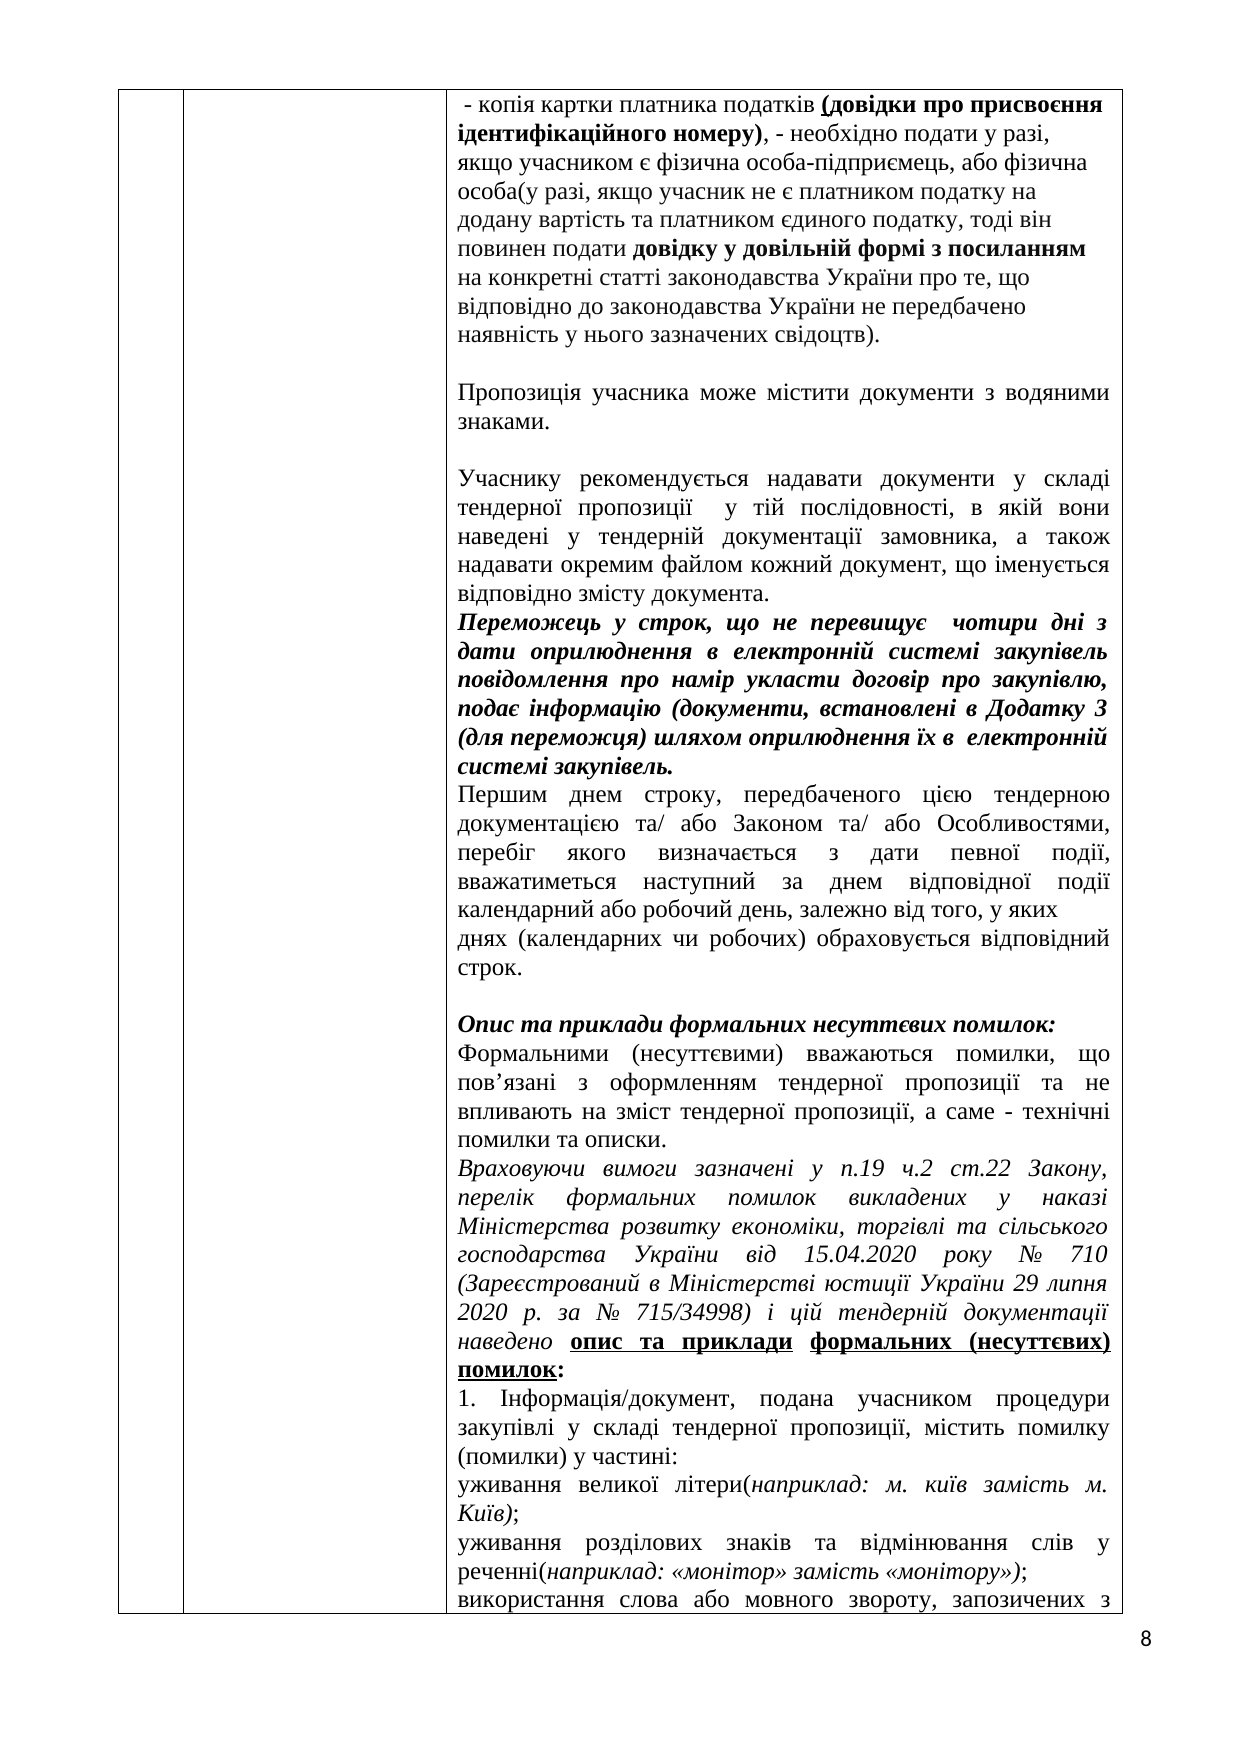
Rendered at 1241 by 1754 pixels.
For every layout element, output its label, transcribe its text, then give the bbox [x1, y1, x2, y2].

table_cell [447, 90, 1122, 1613]
table_cell 1 [119, 90, 183, 1613]
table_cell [184, 90, 446, 1613]
